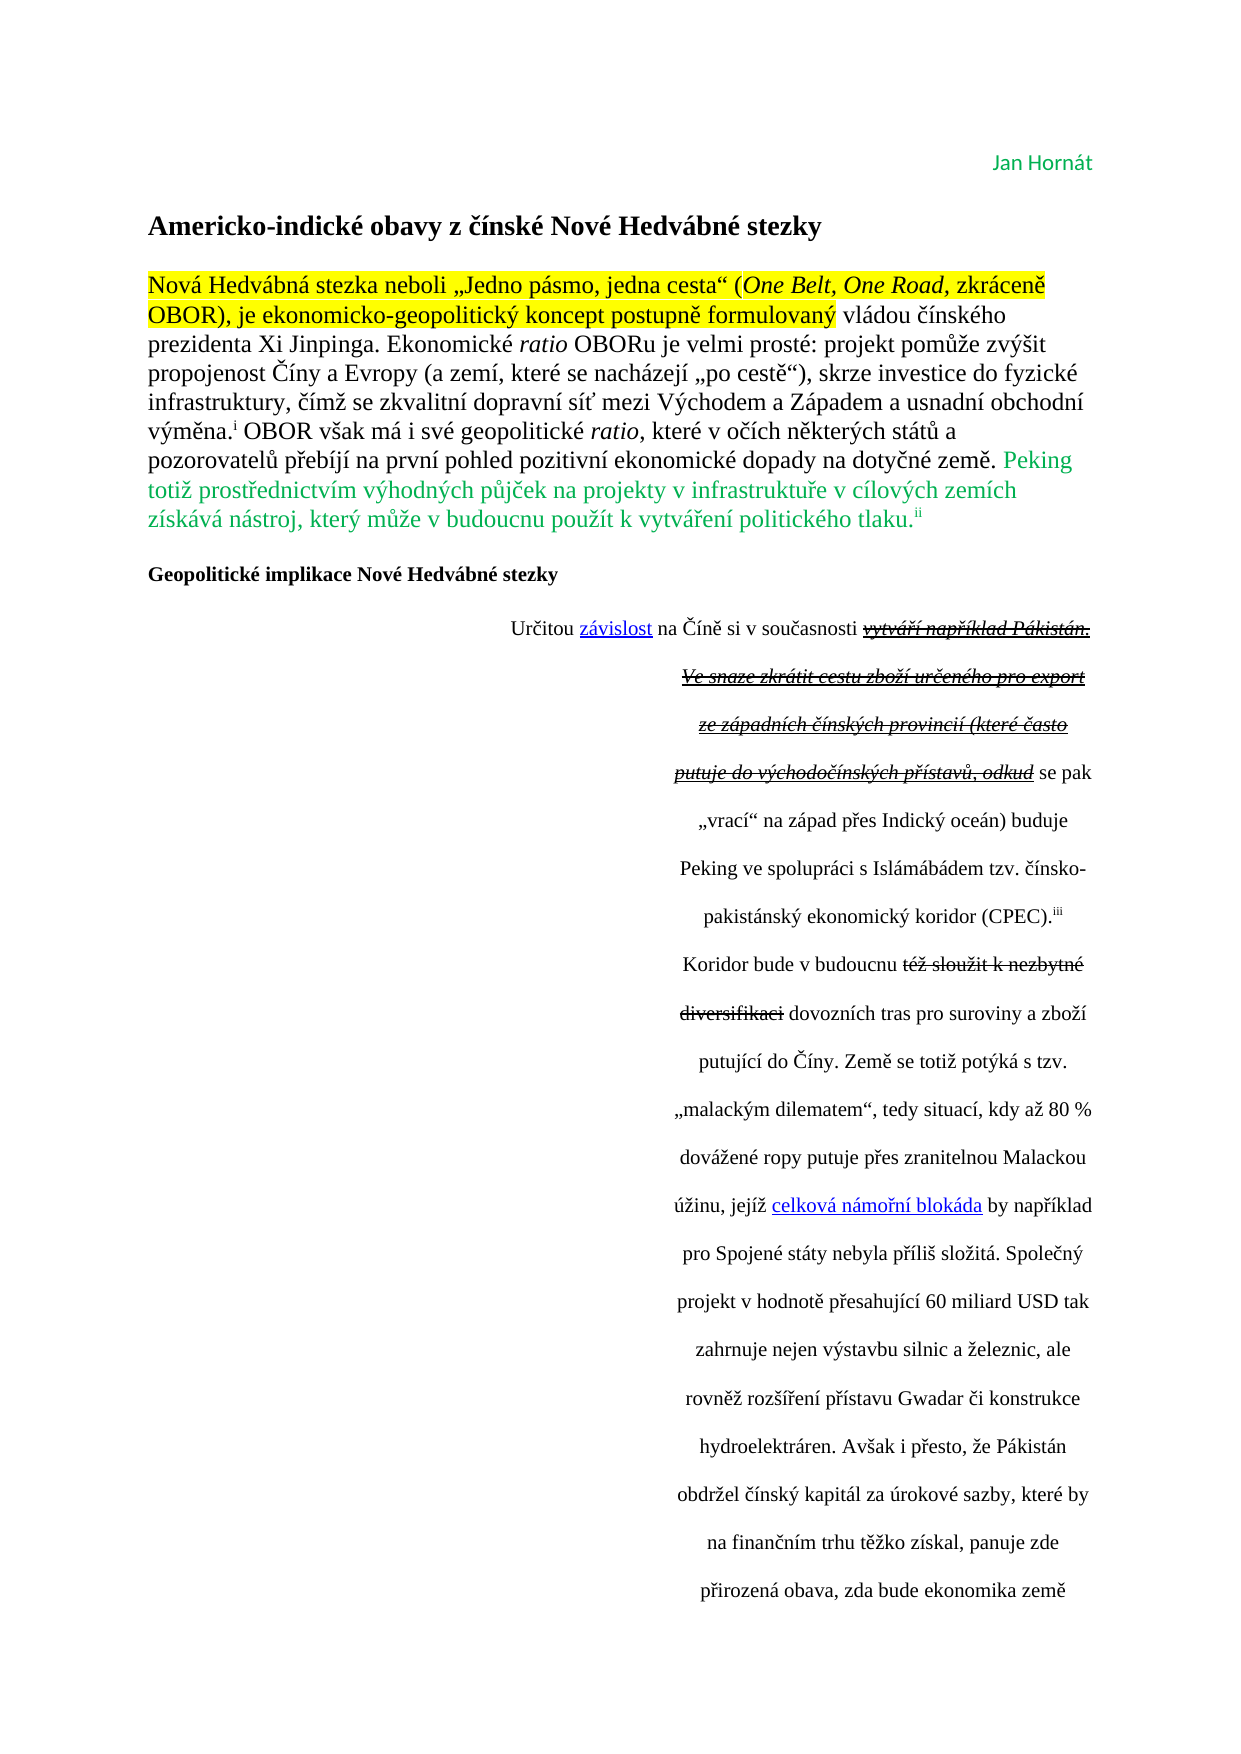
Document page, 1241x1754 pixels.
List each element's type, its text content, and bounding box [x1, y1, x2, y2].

text Americko-indické obavy z čínské Nové Hedvábné stezky [148, 209, 1093, 241]
text Nová Hedvábná stezka neboli „Jedno pásmo, jedna cesta“ (One Belt, One Road, zkráceně OBOR), je ekonomicko-geopolitický koncept postupně formulovaný vládou čínského prezidenta Xi Jinpinga. Ekonomické ratio OBORu je velmi prosté: projekt pomůže zvýšit propojenost Číny a Evropy (a zemí, které se nacházejí „po cestě“), skrze investice do fyzické infrastruktury, čímž se zkvalitní dopravní síť mezi Východem a Západem a usnadní obchodní výměna. OBOR však má i své geopolitické ratio, které v očích některých států a pozorovatelů přebíjí na první pohled pozitivní ekonomické dopady na dotyčné země. Peking totiž prostřednictvím výhodných půjček na projekty v infrastruktuře v cílových zemích získává nástroj, který může v budoucnu použít k vytváření politického tlaku. [148, 271, 1093, 533]
text Geopolitické implikace Nové Hedvábné stezky [148, 562, 1093, 586]
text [508, 615, 1093, 1602]
text Jan Hornát [148, 148, 1093, 176]
